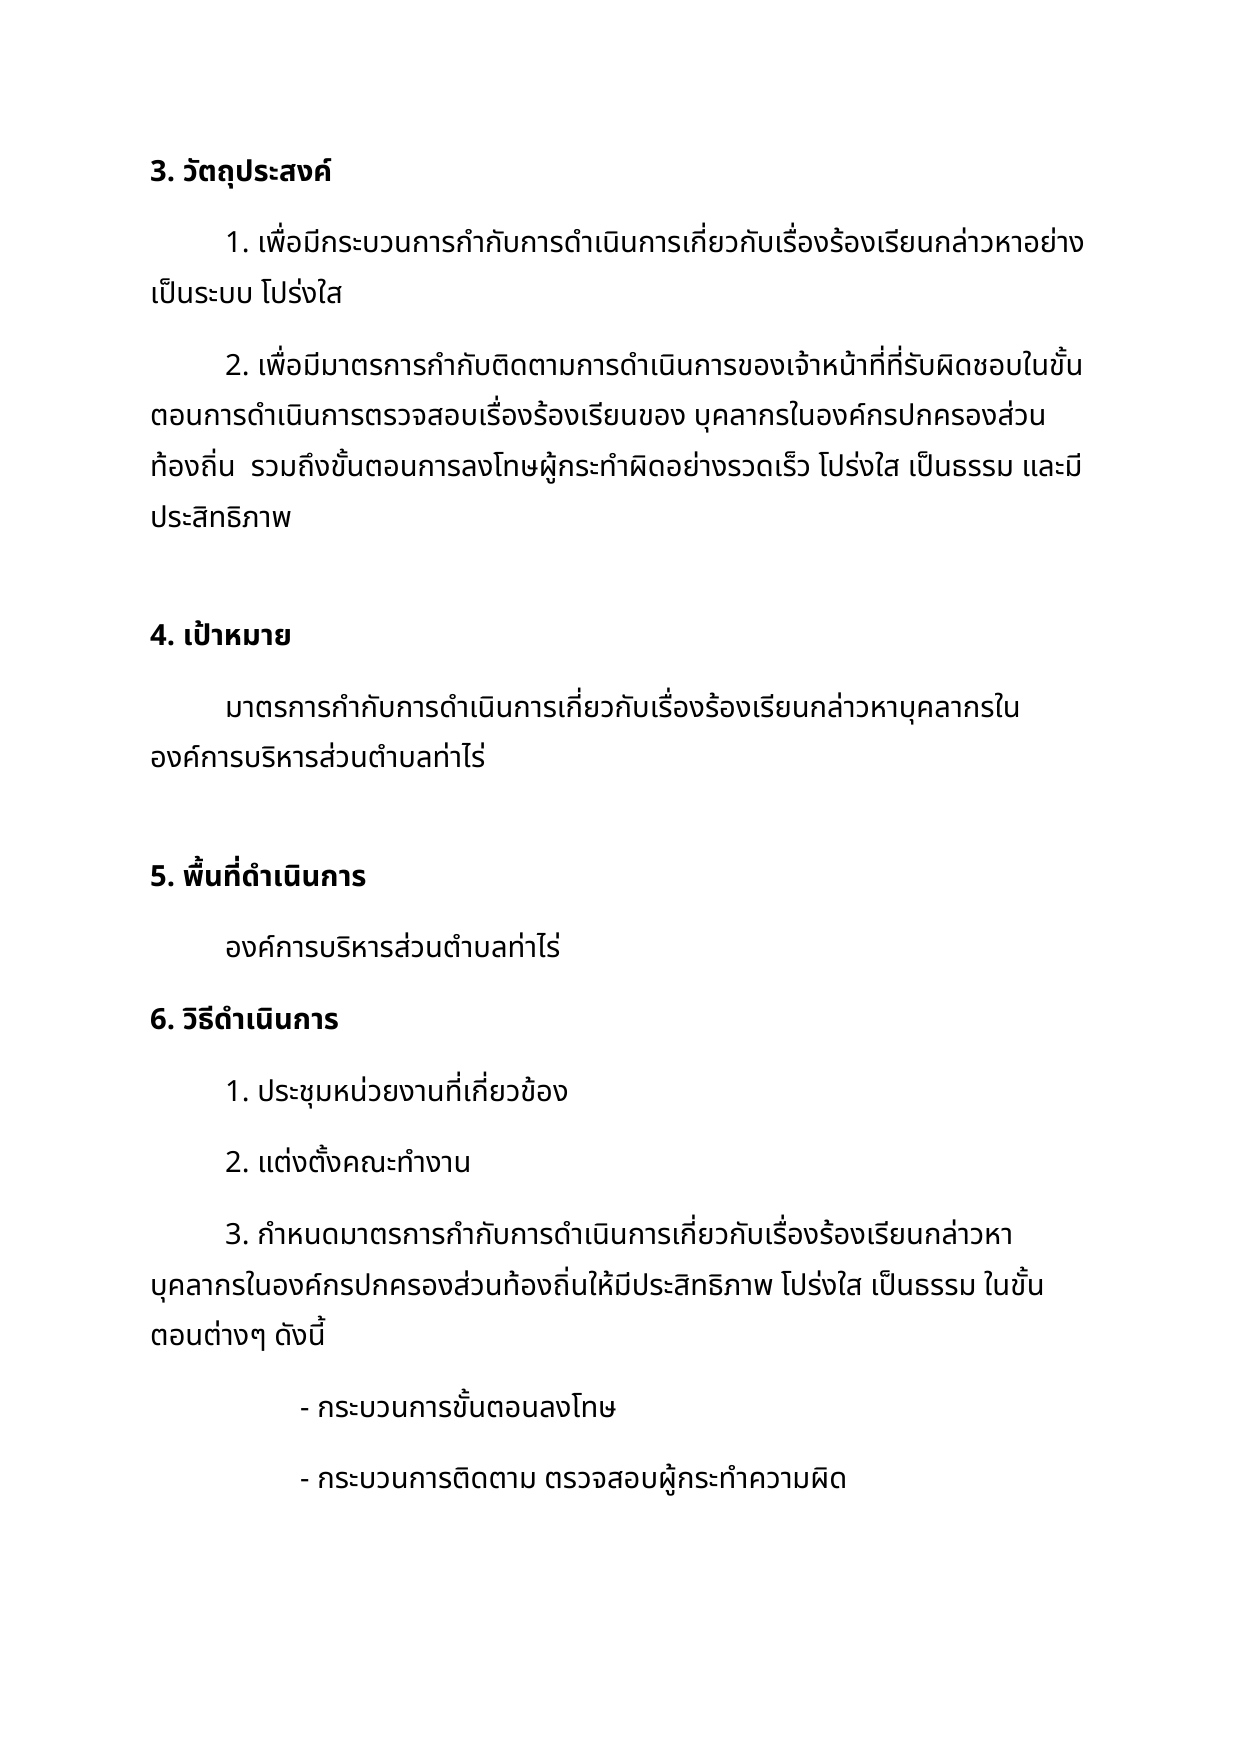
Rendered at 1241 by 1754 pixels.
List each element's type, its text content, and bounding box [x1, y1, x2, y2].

text 2. เพื่อมีมาตรการกำกับติดตามการดำเนินการของเจ้าหน้าที่ที่รับผิดชอบในขั้นตอนการดำเนินการตรวจสอบเรื่องร้องเรียนของ บุคลากรในองค์กรปกครองส่วนท้องถิ่น รวมถึงขั้นตอนการลงโทษผู้กระทำผิดอย่างรวดเร็ว โปร่งใส เป็นธรรม และมีประสิทธิภาพ [150, 344, 1090, 540]
text องค์การบริหารส่วนตำบลท่าไร่ [150, 927, 1090, 971]
text 3. วัตถุประสงค์ [150, 150, 1090, 194]
text 6. วิธีดำเนินการ [150, 998, 1090, 1042]
text 1. ประชุมหน่วยงานที่เกี่ยวข้อง [150, 1070, 1090, 1114]
text 4. เป้าหมาย [150, 614, 1090, 659]
text 5. พื้นที่ดำเนินการ [150, 855, 1090, 899]
text 3. กำหนดมาตรการกำกับการดำเนินการเกี่ยวกับเรื่องร้องเรียนกล่าวหาบุคลากรในองค์กรปกครองส่วนท้องถิ่นให้มีประสิทธิภาพ โปร่งใส เป็นธรรม ในขั้นตอนต่างๆ ดังนี้ [150, 1213, 1090, 1359]
text - กระบวนการขั้นตอนลงโทษ [150, 1386, 1090, 1430]
text 2. แต่งตั้งคณะทำงาน [150, 1141, 1090, 1186]
text - กระบวนการติดตาม ตรวจสอบผู้กระทำความผิด [150, 1458, 1090, 1502]
text มาตรการกำกับการดำเนินการเกี่ยวกับเรื่องร้องเรียนกล่าวหาบุคลากรในองค์การบริหารส่วนตำบลท่าไร่ [150, 686, 1090, 781]
text 1. เพื่อมีกระบวนการกำกับการดำเนินการเกี่ยวกับเรื่องร้องเรียนกล่าวหาอย่างเป็นระบบ โปร่งใส [150, 222, 1090, 317]
